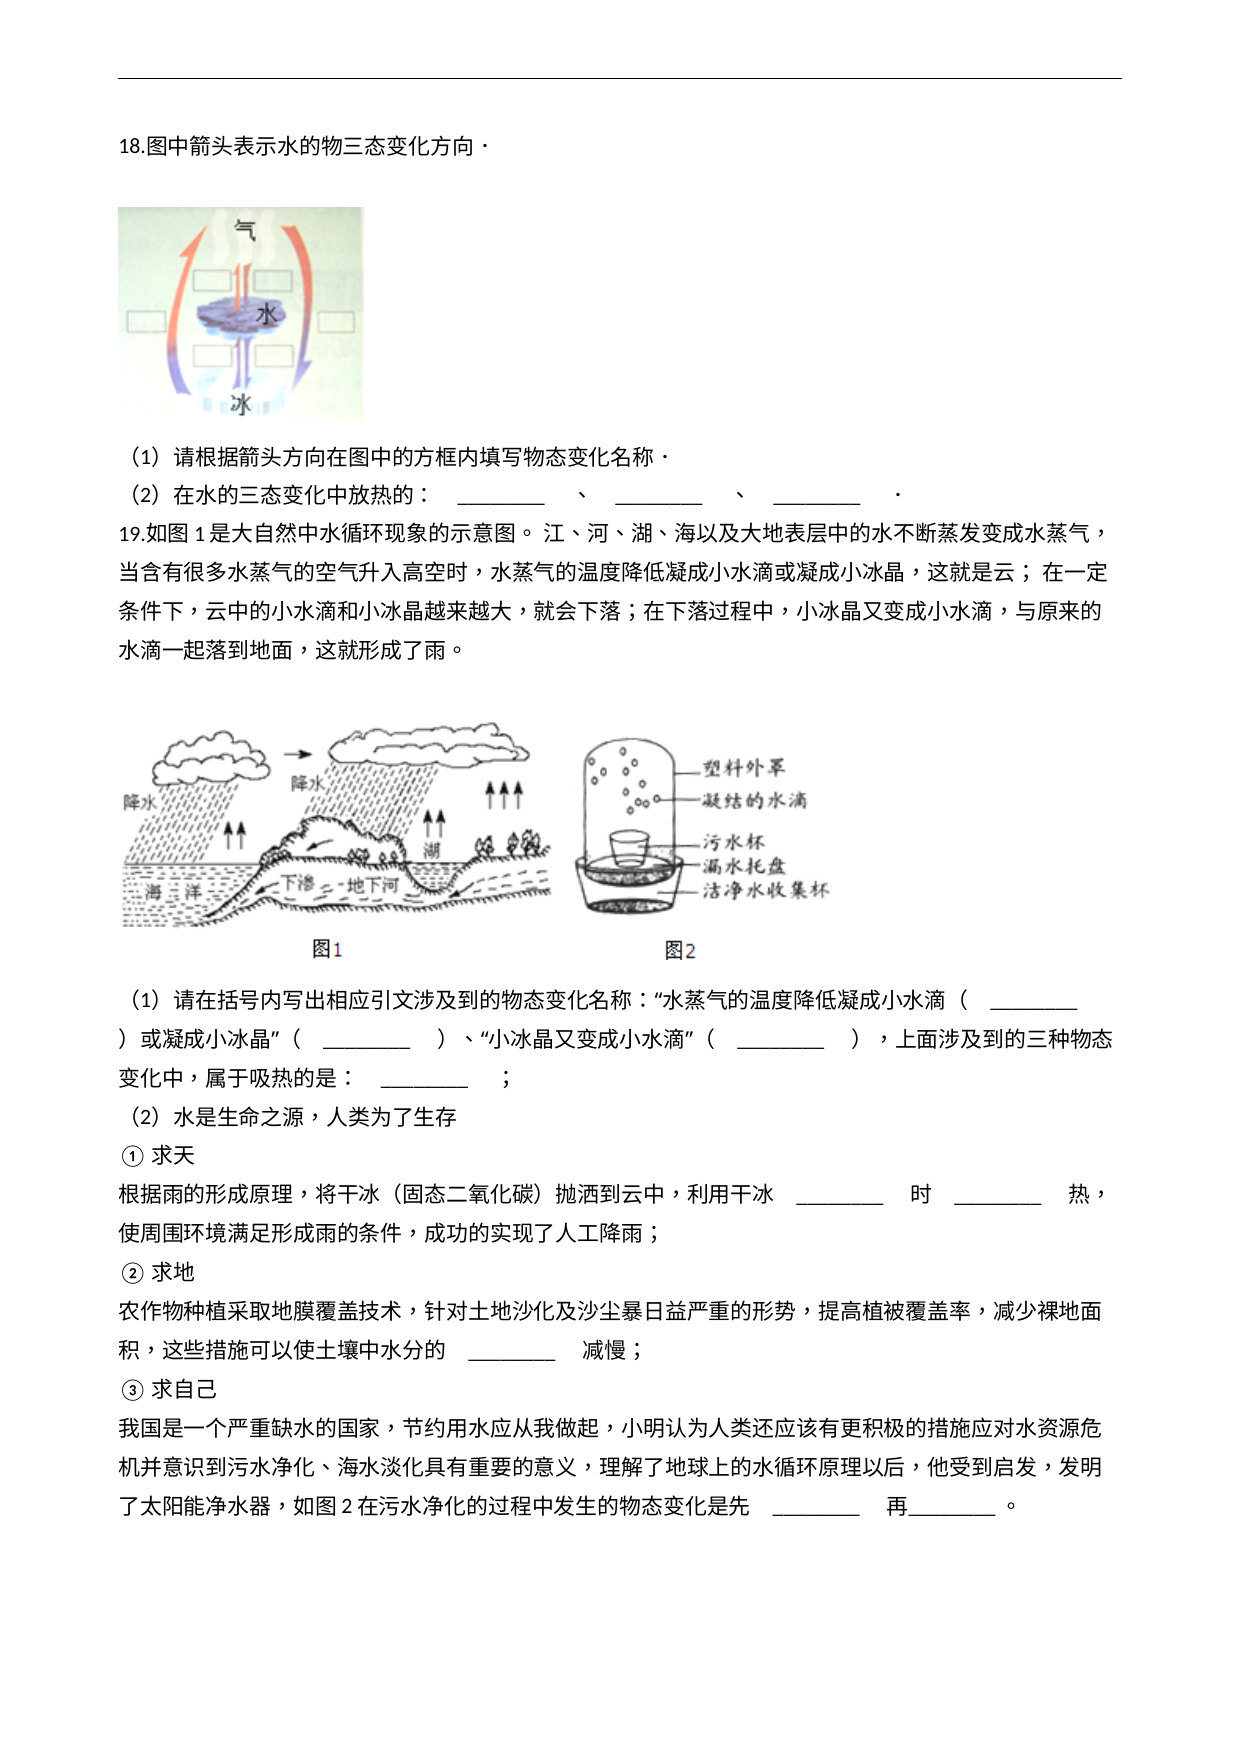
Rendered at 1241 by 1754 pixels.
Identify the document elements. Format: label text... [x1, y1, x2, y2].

picture [118, 718, 831, 960]
text （1）请根据箭头方向在图中的方框内填写物态变化名称． [118, 440, 1122, 473]
text （2）在水的三态变化中放热的： ________ 、 ________ 、 ________ ． [118, 479, 1122, 511]
text （2）水是生命之源，人类为了生存 ①求天 根据雨的形成原理，将干冰（固态二氧化碳）抛洒到云中，利用干冰 ________ 时 ________ 热，使周围环境满足形成雨的条件，成功的实现了人工降雨； ②求地 农作物种植采取地膜覆盖技术，针对土地沙化及沙尘暴日益严重的形势，提高植被覆盖率，减少裸地面积，这些措施可以使土壤中水分的 ________ 减慢； ③求自己 我国是一个严重缺水的国家，节约用水应从我做起，小明认为人类还应该有更积极的措施应对水资源危机并意识到污水净化、海水淡化具有重要的意义，理解了地球上的水循环原理以后，他受到启发，发明了太阳能净水器，如图2在污水净化的过程中发生的物态变化是先 ________ 再________ 。 [118, 1100, 1122, 1522]
text 18.图中箭头表示水的物三态变化方向． [118, 129, 1122, 435]
text （1）请在括号内写出相应引文涉及到的物态变化名称：“水蒸气的温度降低凝成小水滴（ ________ ）或凝成小冰晶”（ ________ ）、“小冰晶又变成小水滴”（ ________ ），上面涉及到的三种物态变化中，属于吸热的是： ________ ； [118, 984, 1122, 1094]
picture [118, 207, 366, 422]
